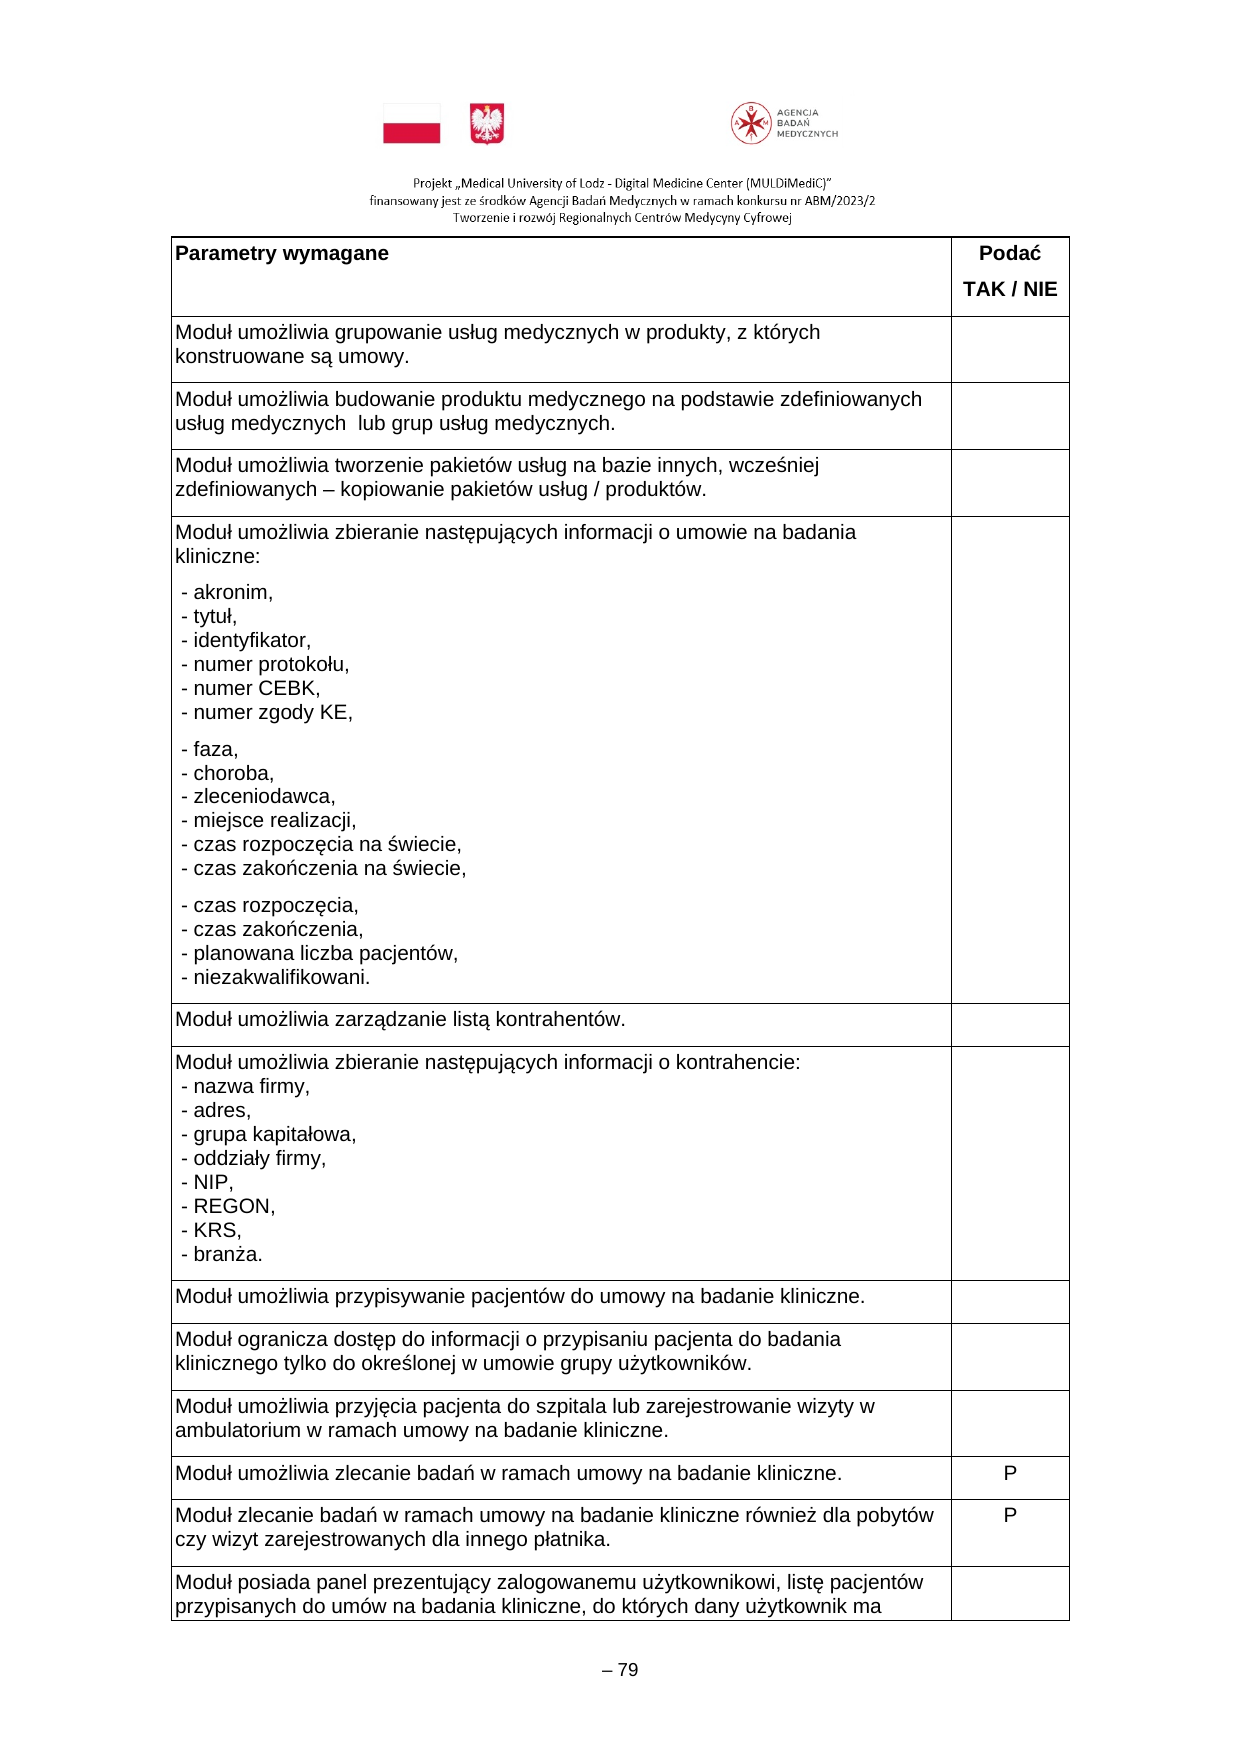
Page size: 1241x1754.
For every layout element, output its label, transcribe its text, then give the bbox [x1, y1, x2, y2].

table_cell [952, 383, 1069, 449]
table_cell [952, 317, 1069, 382]
table_cell Moduł umożliwia zlecanie badań w ramach umowy na badanie kliniczne. [172, 1457, 951, 1499]
table_cell Moduł umożliwia grupowanie usług medycznych w produkty, z których konstruowane są umowy. [172, 317, 951, 382]
table_header Parametry wymagane [172, 238, 951, 316]
table_cell Moduł zlecanie badań w ramach umowy na badanie kliniczne również dla pobytów czy wizyt zarejestrowanych dla innego płatnika. [172, 1500, 951, 1566]
table_cell Moduł umożliwia zarządzanie listą kontrahentów. [172, 1004, 951, 1046]
table_cell [952, 1281, 1069, 1323]
table_cell Moduł umożliwia budowanie produktu medycznego na podstawie zdefiniowanych usług medycznych lub grup usług medycznych. [172, 383, 951, 449]
table_cell Moduł umożliwia przypisywanie pacjentów do umowy na badanie kliniczne. [172, 1281, 951, 1323]
table_cell Moduł umożliwia zbieranie następujących informacji o kontrahencie: - nazwa firmy, - adres, - grupa kapitałowa, - oddziały firmy, - NIP, - REGON, - KRS, - branża. [172, 1047, 951, 1280]
table_cell [952, 1047, 1069, 1280]
table_cell [952, 517, 1069, 1003]
table_cell Moduł umożliwia przyjęcia pacjenta do szpitala lub zarejestrowanie wizyty w ambulatorium w ramach umowy na badanie kliniczne. [172, 1391, 951, 1456]
table_cell P [952, 1457, 1069, 1499]
table_cell P [952, 1500, 1069, 1566]
table_cell [952, 1324, 1069, 1389]
table_cell Moduł ogranicza dostęp do informacji o przypisaniu pacjenta do badania klinicznego tylko do określonej w umowie grupy użytkowników. [172, 1324, 951, 1389]
table_cell [952, 1391, 1069, 1456]
table_cell [952, 1567, 1069, 1620]
table_cell Moduł umożliwia zbieranie następujących informacji o umowie na badania kliniczne: - akronim, - tytuł, - identyfikator, - numer protokołu, - numer CEBK, - numer zgody KE, - faza, - choroba, - zleceniodawca, - miejsce realizacji, - czas rozpoczęcia na świecie, - czas zakończenia na świecie, - czas rozpoczęcia, - czas zakończenia, - planowana liczba pacjentów, - niezakwalifikowani. [172, 517, 951, 1003]
table_cell Moduł umożliwia tworzenie pakietów usług na bazie innych, wcześniej zdefiniowanych – kopiowanie pakietów usług / produktów. [172, 450, 951, 516]
table_cell [952, 450, 1069, 516]
picture [331, 73, 910, 236]
table_cell [952, 1004, 1069, 1046]
table_header Podać TAK / NIE [952, 238, 1069, 316]
